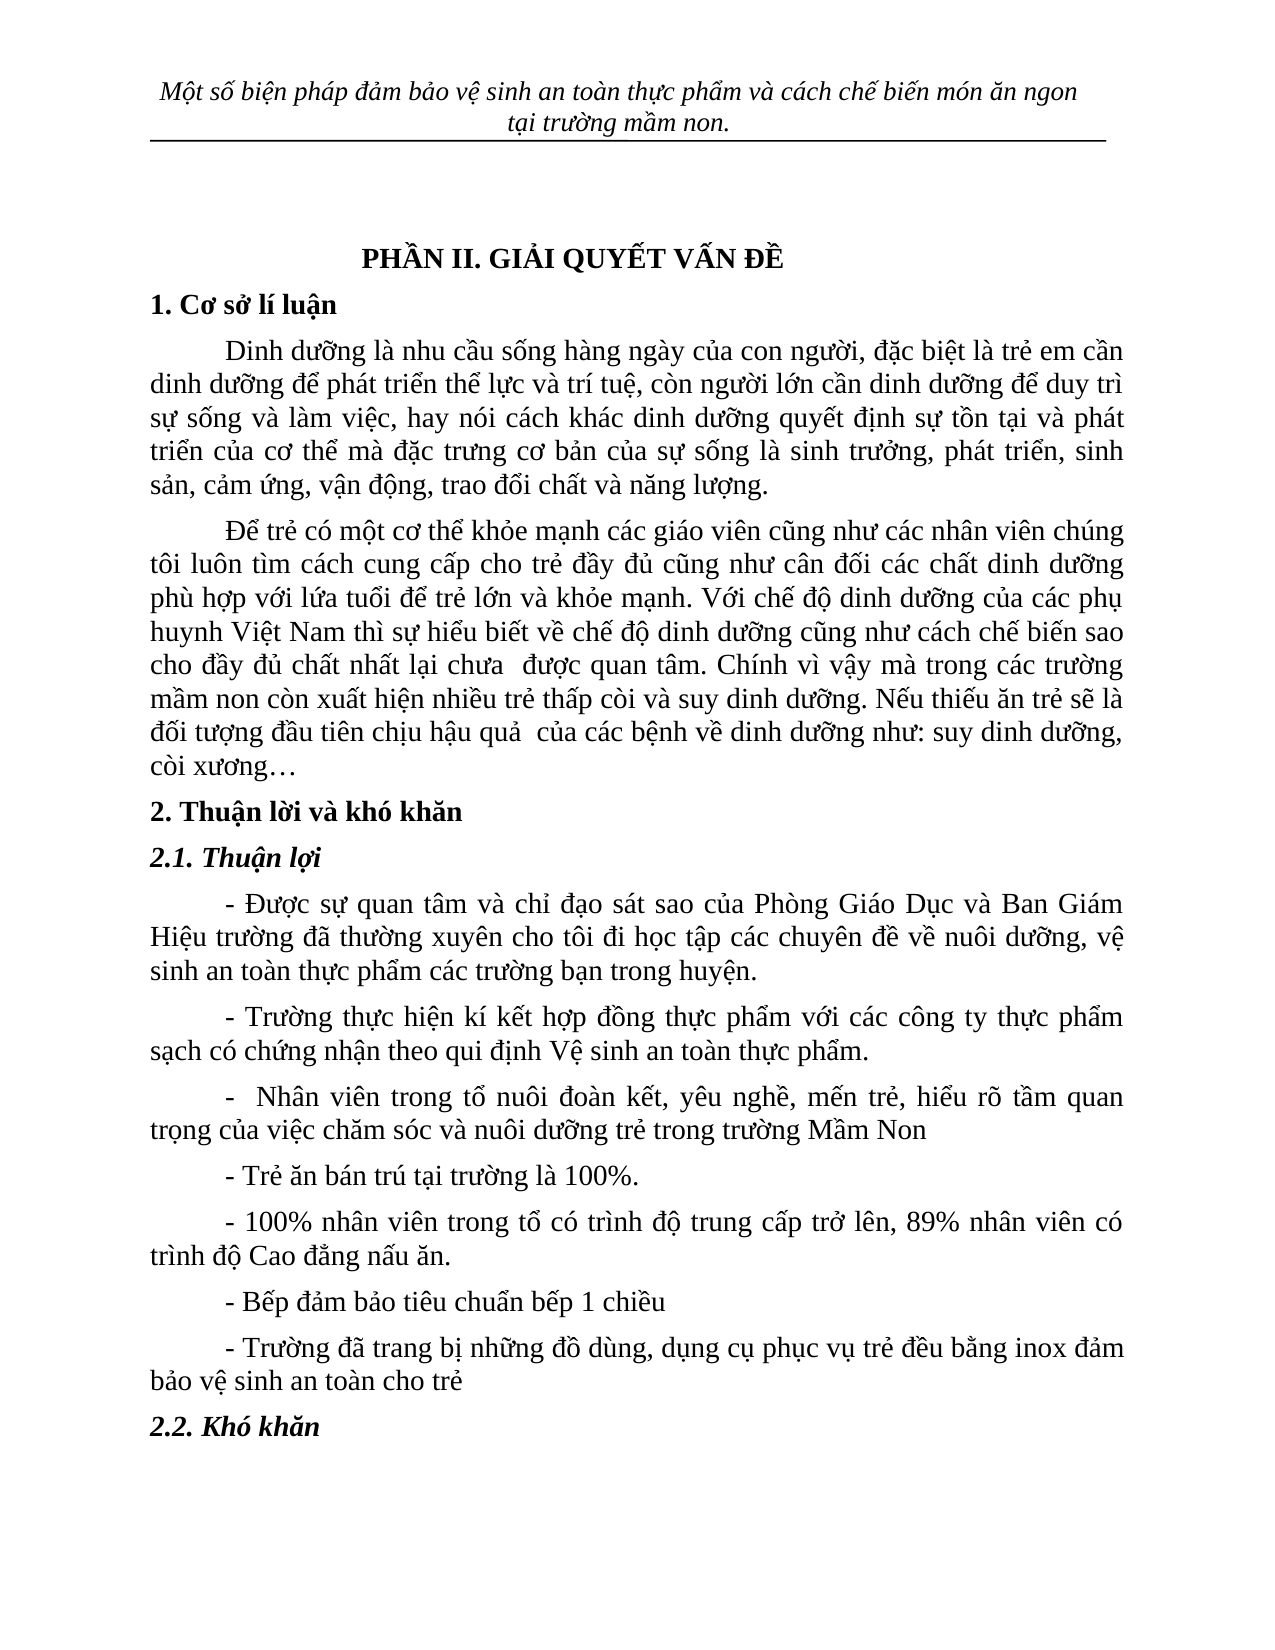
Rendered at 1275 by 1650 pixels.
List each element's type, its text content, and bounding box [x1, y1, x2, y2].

text - Trường đã trang bị những đồ dùng, dụng cụ phục vụ trẻ đều bằng inox đảm bảo vệ sinh an toàn cho trẻ [150, 1330, 1125, 1397]
text - Được sự quan tâm và chỉ đạo sát sao của Phòng Giáo Dục và Ban Giám Hiệu trường đã thường xuyên cho tôi đi học tập các chuyên đề về nuôi dưỡng, vệ sinh an toàn thực phẩm các trường bạn trong huyện. [150, 886, 1125, 987]
text PHẦN II. GIẢI QUYẾT VẤN ĐỀ [150, 241, 1125, 274]
text 1. Cơ sở lí luận [150, 287, 1125, 320]
text 2.1. Thuận lợi [150, 840, 1125, 873]
text 2.2. Khó khăn [150, 1409, 1125, 1443]
text Để trẻ có một cơ thể khỏe mạnh các giáo viên cũng như các nhân viên chúng tôi luôn tìm cách cung cấp cho trẻ đầy đủ cũng như cân đối các chất dinh dưỡng phù hợp với lứa tuổi để trẻ lớn và khỏe mạnh. Với chế độ dinh dưỡng của các phụ huynh Việt thì sự hiểu biết về chế độ dinh dưỡng cũng như cách chế biến sao cho đầy đủ chất nhất lại chưa được quan tâm. Chính vì vậy mà trong các trường mầm non còn xuất hiện nhiều trẻ thấp còi và suy dinh dưỡng. Nếu thiếu ăn trẻ sẽ là đối tượng đầu tiên chịu hậu quả của các bệnh về dinh dưỡng như: suy dinh dưỡng, còi xương… [150, 513, 1125, 781]
text - Trẻ ăn bán trú tại trường là 100%. [150, 1158, 1125, 1192]
text - 100% nhân viên trong tổ có trình độ trung cấp trở lên, 89% nhân viên có trình độ Cao đẳng nấu ăn. [150, 1204, 1125, 1271]
text - Bếp đảm bảo tiêu chuẩn bếp 1 chiều [150, 1284, 1125, 1317]
text - Trường thực hiện kí kết hợp đồng thực phẩm với các công ty thực phẩm sạch có chứng nhận theo qui định Vệ sinh an toàn thực phẩm. [150, 999, 1125, 1066]
text 2. Thuận lời và khó khăn [150, 794, 1125, 827]
text Dinh dưỡng là nhu cầu sống hàng ngày của con người, đặc biệt là trẻ em cần dinh dưỡng để phát triển thể lực và trí tuệ, còn người lớn cần dinh dưỡng để duy trì sự sống và làm việc, hay nói cách khác dinh dưỡng quyết định sự tồn tại và phát triển của cơ thể mà đặc trưng cơ bản của sự sống là sinh trưởng, phát triển, sinh sản, cảm ứng, vận động, trao đổi chất và năng lượng. [150, 333, 1125, 501]
text - Nhân viên trong tổ nuôi đoàn kết, yêu nghề, mến trẻ, hiểu rõ tầm quan trọng của việc chăm sóc và nuôi dưỡng trẻ trong trường Mầm Non [150, 1079, 1125, 1146]
